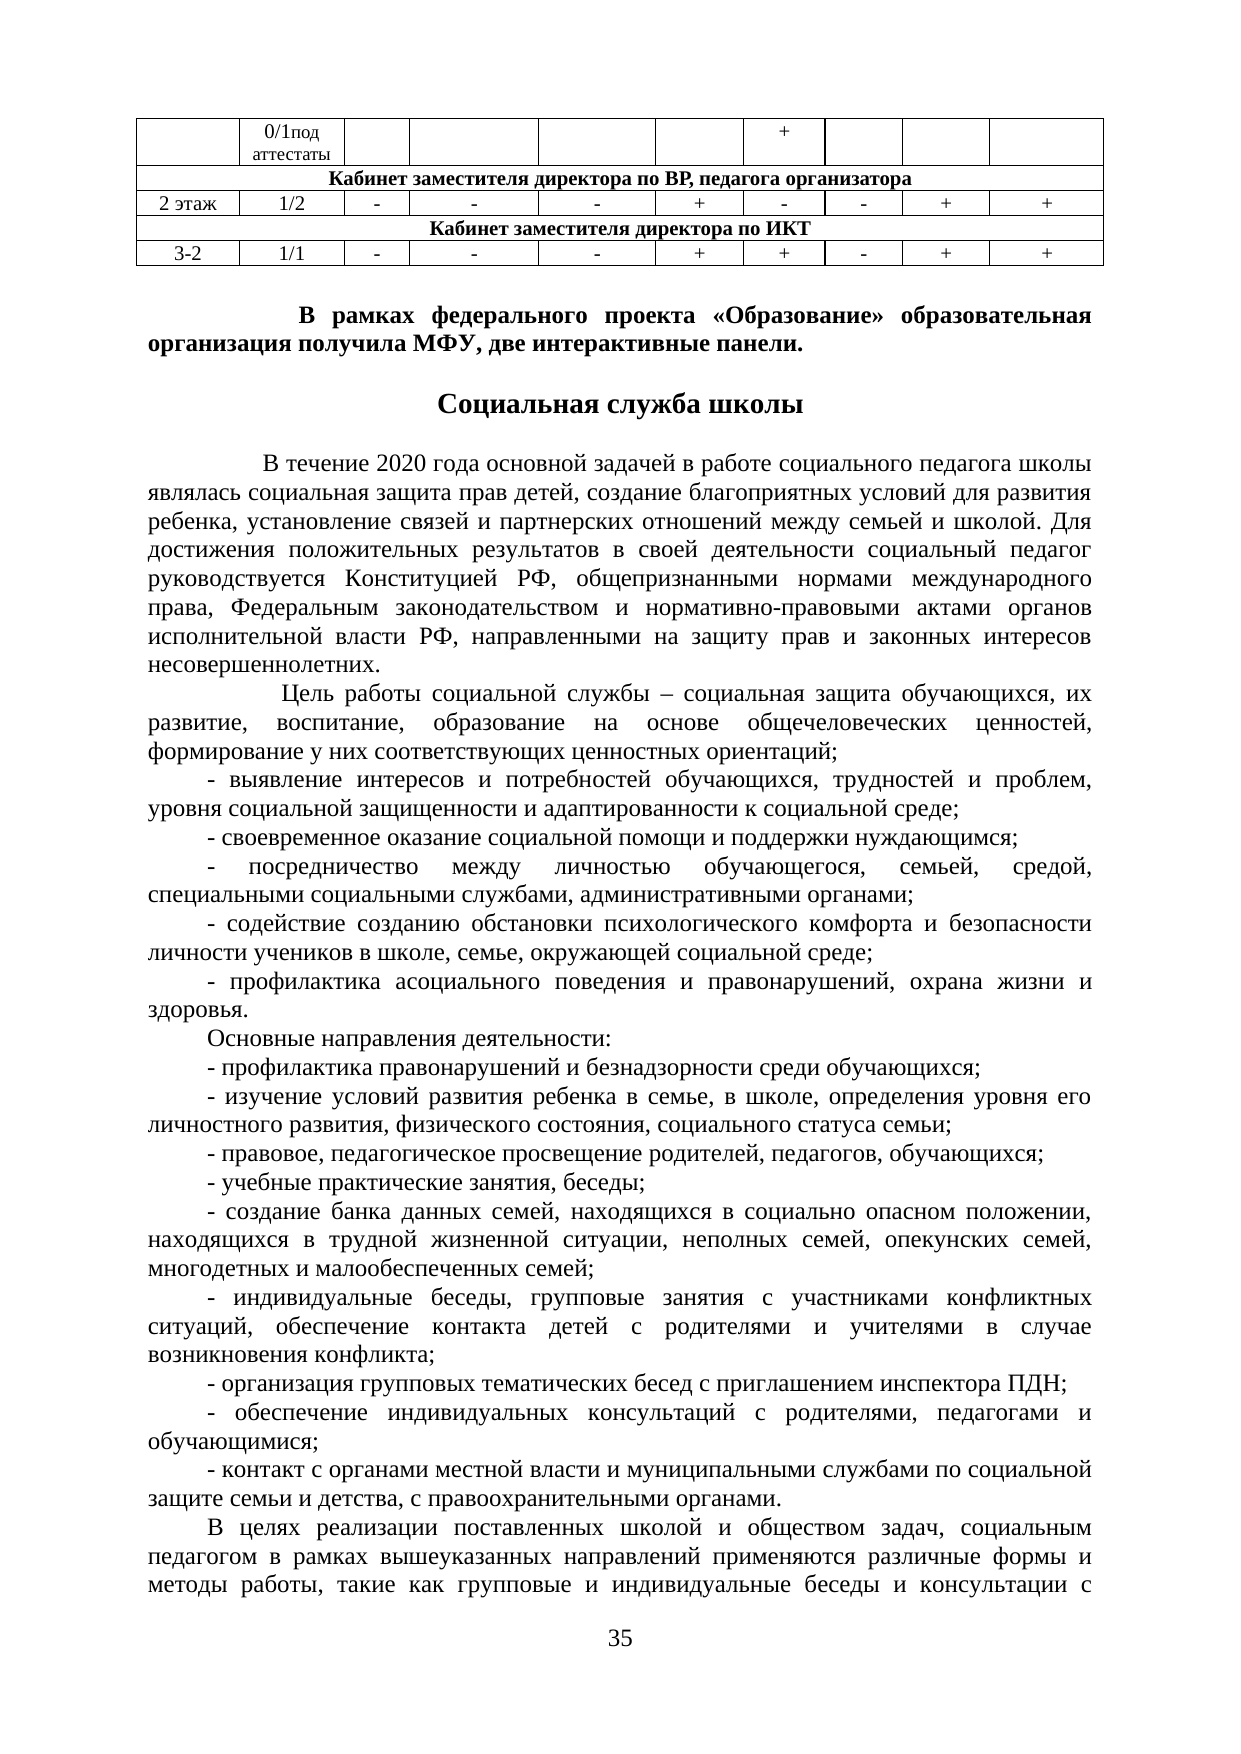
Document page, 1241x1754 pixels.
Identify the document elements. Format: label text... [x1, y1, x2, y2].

table_cell + [903, 119, 989, 165]
table_cell 2 этаж [137, 191, 239, 215]
table_cell - [410, 191, 538, 215]
table_cell + [656, 191, 743, 215]
text - организация групповых тематических бесед с приглашением инспектора ПДН; [148, 1368, 1093, 1397]
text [148, 1512, 1093, 1598]
table_cell + [903, 241, 989, 265]
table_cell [240, 119, 344, 165]
text - выявление интересов и потребностей обучающихся, трудностей и проблем, уровня социальной защищенности и адаптированности к социальной среде; [148, 764, 1093, 822]
table_cell - [826, 241, 902, 265]
table_cell 3-2 [137, 241, 239, 265]
text Цель работы социальной службы – социальная защита обучающихся, их развитие, воспитание, образование на основе общечеловеческих ценностей, формирование у них соответствующих ценностных ориентаций; [148, 678, 1093, 764]
text В течение 2020 года основной задачей в работе социального педагога школы являлась социальная защита прав детей, создание благоприятных условий для развития ребенка, установление связей и партнерских отношений между семьей и школой. Для достижения положительных результатов в своей деятельности социальный педагог руководствуется Конституцией РФ, общепризнанными нормами международного права, Федеральным законодательством и нормативно-правовыми актами органов исполнительной власти РФ, направленными на защиту прав и законных интересов несовершеннолетних. [148, 448, 1093, 678]
text - содействие созданию обстановки психологического комфорта и безопасности личности учеников в школе, семье, окружающей социальной среде; [148, 908, 1093, 966]
text - учебные практические занятия, беседы; [148, 1167, 1093, 1196]
table_cell - + [744, 119, 824, 165]
text Социальная служба школы [148, 386, 1093, 419]
text - обеспечение индивидуальных консультаций с родителями, педагогами и обучающимися; [148, 1397, 1093, 1454]
table_cell - [410, 119, 538, 165]
text - посредничество между личностью обучающегося, семьей, средой, специальными социальными службами, административными органами; [148, 851, 1093, 908]
text - создание банка данных семей, находящихся в социально опасном положении, находящихся в трудной жизненной ситуации, неполных семей, опекунских семей, многодетных и малообеспеченных семей; [148, 1196, 1093, 1282]
table_cell - [826, 119, 902, 165]
table_cell - [539, 241, 655, 265]
text - изучение условий развития ребенка в семье, в школе, определения уровня его личностного развития, физического состояния, социального статуса семьи; [148, 1081, 1093, 1138]
table_cell Кабинет заместителя директора по ВР, педагога организатора [137, 166, 1103, 190]
table_cell - [744, 191, 824, 215]
text - профилактика правонарушений и безнадзорности среди обучающихся; [148, 1052, 1093, 1081]
text В рамках федерального проекта «Образование» образовательная организация получила МФУ, две интерактивные панели. [148, 300, 1093, 357]
table_cell + [990, 241, 1103, 265]
table_cell 1/1 [240, 241, 344, 265]
text - правовое, педагогическое просвещение родителей, педагогов, обучающихся; [148, 1138, 1093, 1167]
text - контакт с органами местной власти и муниципальными службами по социальной защите семьи и детства, с правоохранительными органами. [148, 1454, 1093, 1512]
table_cell - [345, 119, 409, 165]
table_cell - [826, 191, 902, 215]
text - индивидуальные беседы, групповые занятия с участниками конфликтных ситуаций, обеспечение контакта детей с родителями и учителями в случае возникновения конфликта; [148, 1282, 1093, 1368]
table_cell - [345, 191, 409, 215]
table_cell 1/2 [240, 191, 344, 215]
table_cell + [903, 191, 989, 215]
table_cell - [539, 119, 655, 165]
table_cell Кабинет заместителя директора по ИКТ [137, 216, 1103, 240]
table_cell + [656, 119, 743, 165]
text Основные направления деятельности: [148, 1023, 1093, 1052]
table_cell - [539, 191, 655, 215]
table_cell - [410, 241, 538, 265]
table_cell + [990, 191, 1103, 215]
table_cell + [744, 241, 824, 265]
table_cell - [345, 241, 409, 265]
text - своевременное оказание социальной помощи и поддержки нуждающимся; [148, 822, 1093, 851]
table_cell + [656, 241, 743, 265]
table_cell + [990, 119, 1103, 165]
text - профилактика асоциального поведения и правонарушений, охрана жизни и здоровья. [148, 966, 1093, 1023]
